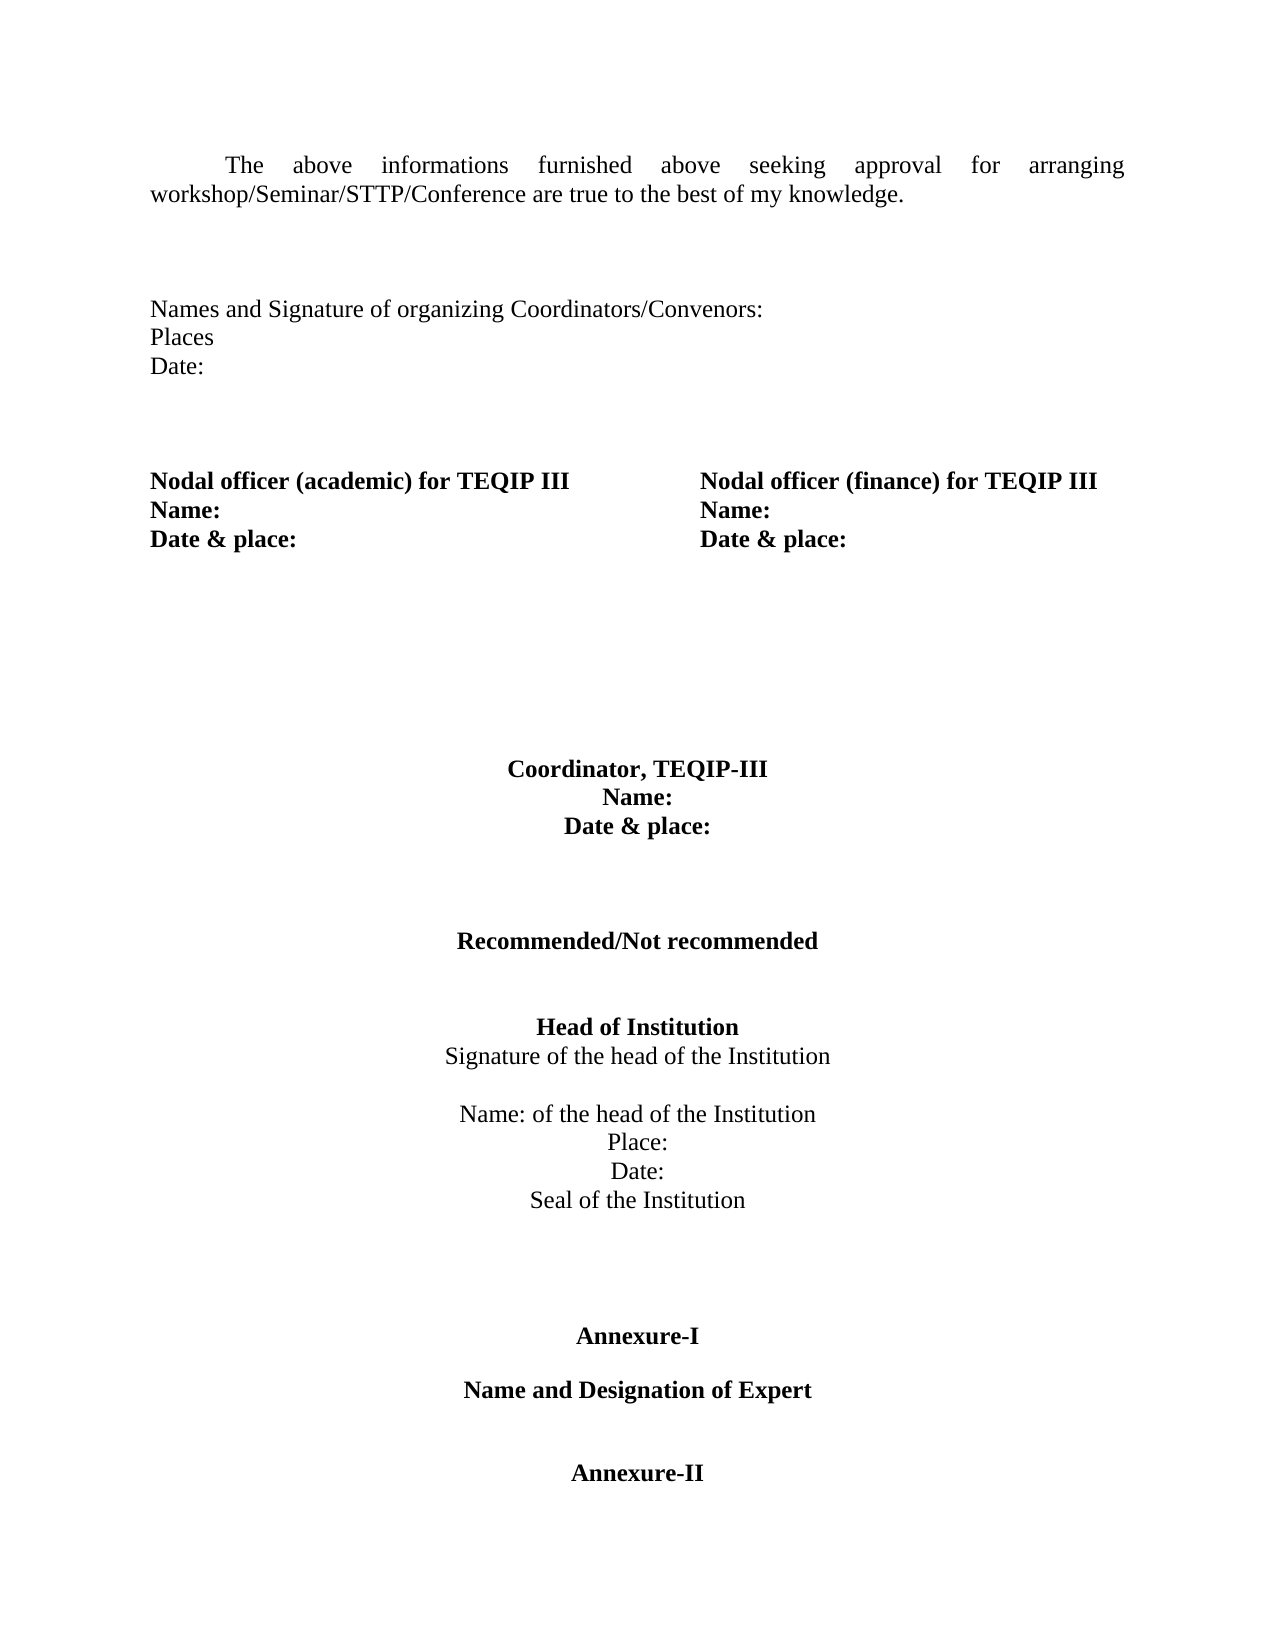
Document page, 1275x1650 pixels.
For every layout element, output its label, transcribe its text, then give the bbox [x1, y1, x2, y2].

text Seal of the Institution [150, 1185, 1125, 1214]
text Recommended/Not recommended [150, 926, 1125, 955]
text Name: [150, 782, 1125, 811]
text Places [150, 322, 1125, 351]
text Date: [150, 351, 1125, 380]
text Date & place: Date & place: [150, 524, 1125, 552]
text Signature of the head of the Institution [150, 1041, 1125, 1070]
text Names and Signature of organizing Coordinators/Convenors: [150, 294, 1125, 322]
text Name: Name: [150, 495, 1125, 524]
text Place: [150, 1127, 1125, 1156]
text Head of Institution [150, 1012, 1125, 1041]
text Nodal officer (academic) for TEQIP III Nodal officer (finance) for TEQIP III [150, 466, 1125, 495]
text Name and Designation of Expert [150, 1375, 1125, 1404]
text Name: of the head of the Institution [150, 1099, 1125, 1127]
text Annexure-I [150, 1321, 1125, 1350]
text Date: [150, 1156, 1125, 1185]
text The above informations furnished above seeking approval for arranging workshop/Seminar/STTP/Conference are true to the best of my knowledge. [150, 150, 1125, 207]
text Annexure-II [150, 1458, 1125, 1487]
text Coordinator, TEQIP-III [150, 754, 1125, 782]
text Date & place: [150, 811, 1125, 840]
